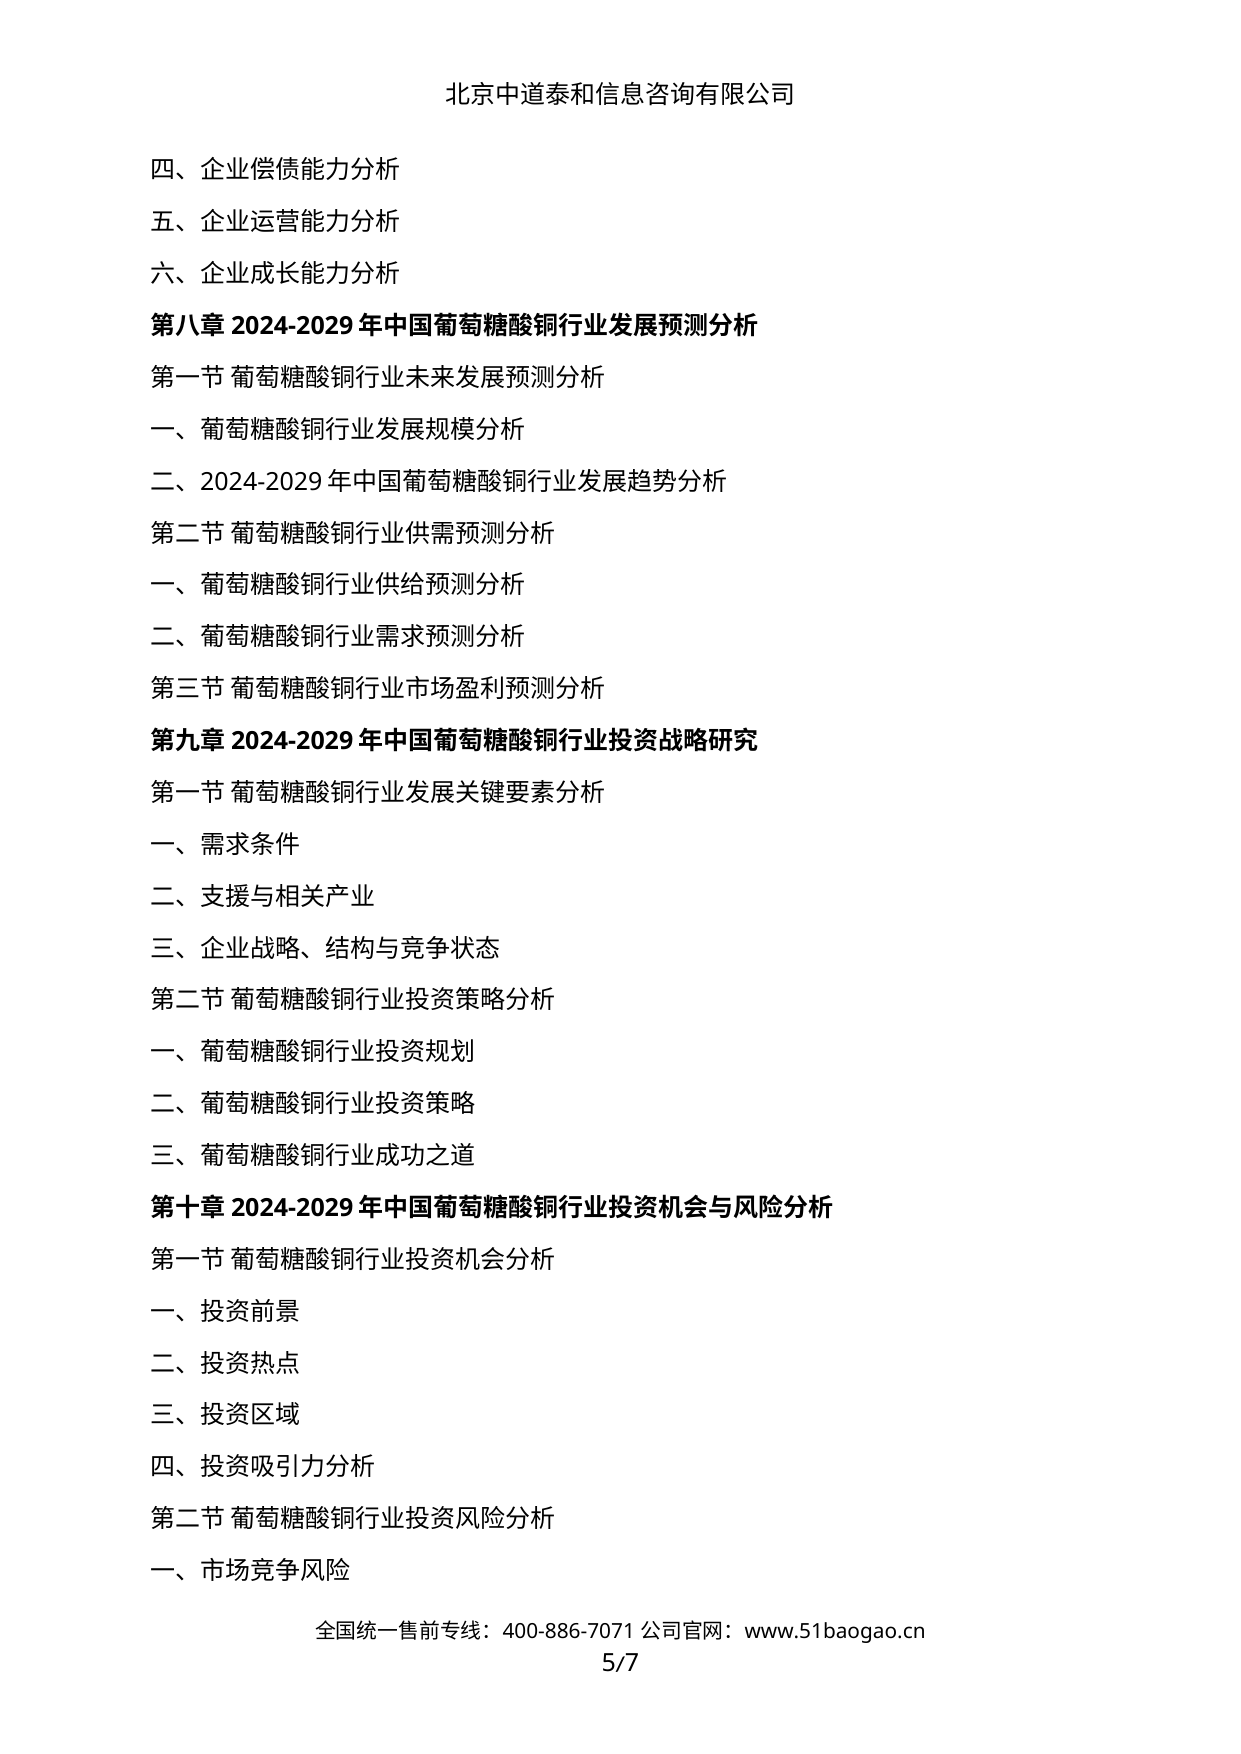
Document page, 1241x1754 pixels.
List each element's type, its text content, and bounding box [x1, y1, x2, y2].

text 二、投资热点 [150, 1343, 1090, 1379]
text 第八章 2024-2029年中国葡萄糖酸铜行业发展预测分析 [150, 306, 1090, 342]
text 五、企业运营能力分析 [150, 202, 1090, 238]
text 四、企业偿债能力分析 [150, 150, 1090, 186]
text 一、投资前景 [150, 1291, 1090, 1327]
text 第一节 葡萄糖酸铜行业发展关键要素分析 [150, 772, 1090, 809]
text 第九章 2024-2029年中国葡萄糖酸铜行业投资战略研究 [150, 721, 1090, 757]
text 六、企业成长能力分析 [150, 254, 1090, 290]
text 一、葡萄糖酸铜行业投资规划 [150, 1032, 1090, 1068]
text 一、市场竞争风险 [150, 1551, 1090, 1587]
text 二、葡萄糖酸铜行业投资策略 [150, 1084, 1090, 1120]
text 三、企业战略、结构与竞争状态 [150, 928, 1090, 964]
text 第十章 2024-2029年中国葡萄糖酸铜行业投资机会与风险分析 [150, 1187, 1090, 1224]
text 二、支援与相关产业 [150, 876, 1090, 912]
text 第二节 葡萄糖酸铜行业投资风险分析 [150, 1499, 1090, 1535]
text 四、投资吸引力分析 [150, 1447, 1090, 1483]
text 三、葡萄糖酸铜行业成功之道 [150, 1136, 1090, 1172]
text 二、2024-2029年中国葡萄糖酸铜行业发展趋势分析 [150, 461, 1090, 497]
text 一、葡萄糖酸铜行业发展规模分析 [150, 409, 1090, 446]
text 第二节 葡萄糖酸铜行业供需预测分析 [150, 513, 1090, 549]
text 第一节 葡萄糖酸铜行业未来发展预测分析 [150, 357, 1090, 394]
text 第二节 葡萄糖酸铜行业投资策略分析 [150, 980, 1090, 1016]
text 第一节 葡萄糖酸铜行业投资机会分析 [150, 1239, 1090, 1276]
text 一、葡萄糖酸铜行业供给预测分析 [150, 565, 1090, 601]
text 一、需求条件 [150, 824, 1090, 861]
text 第三节 葡萄糖酸铜行业市场盈利预测分析 [150, 669, 1090, 705]
text 三、投资区域 [150, 1395, 1090, 1431]
text 二、葡萄糖酸铜行业需求预测分析 [150, 617, 1090, 653]
